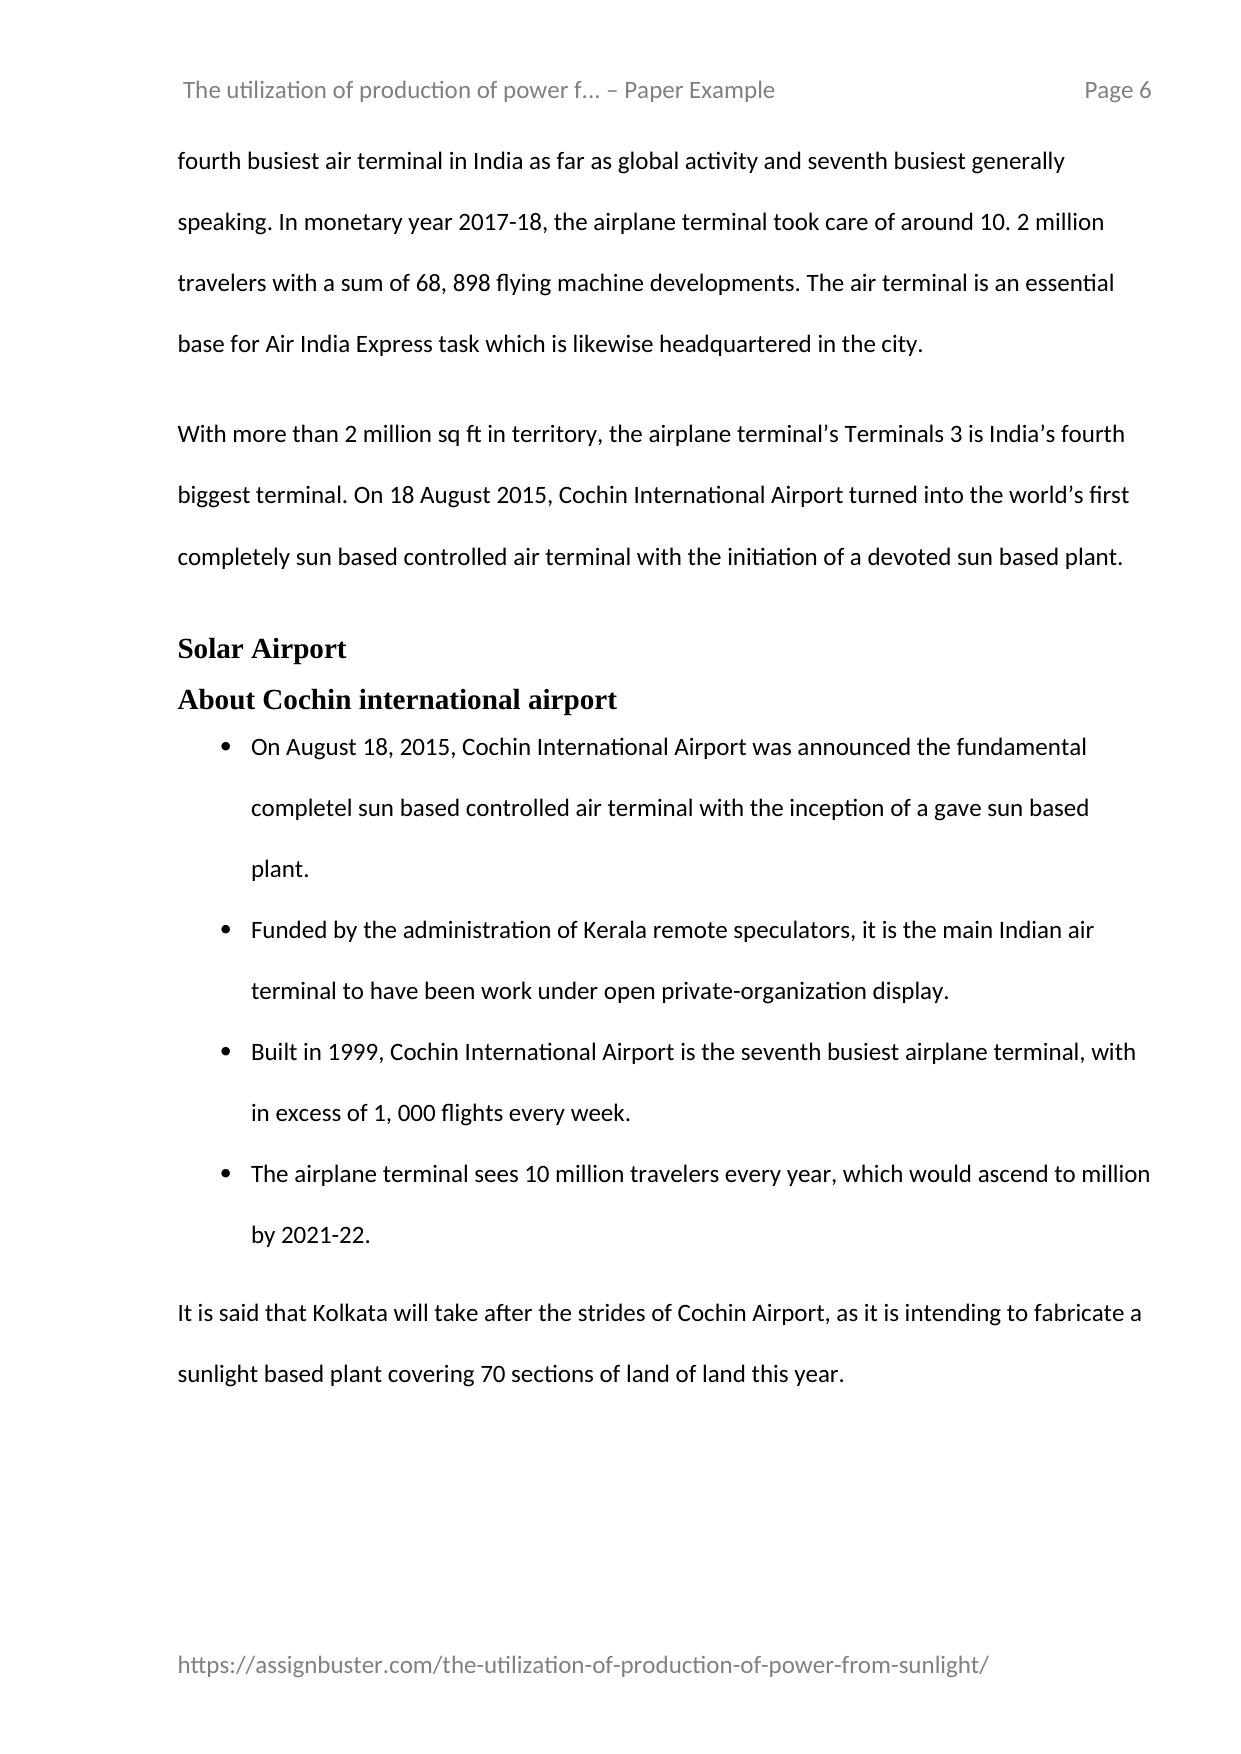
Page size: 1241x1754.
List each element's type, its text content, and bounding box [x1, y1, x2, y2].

text It is said that Kolkata will take after the strides of Cochin Airport, as it is intending to fabricate a sunlight based plant covering 70 sections of land of land this year. [177, 1297, 1152, 1388]
list Built in 1999, Cochin International Airport is the seventh busiest airplane terminal, with in excess of 1, 000 flights every week. [221, 1036, 1152, 1127]
list The airplane terminal sees 10 million travelers every year, which would ascend to million by 2021-22. [221, 1158, 1152, 1249]
subtitle About Cochin international airport [177, 682, 1152, 716]
list On August 18, 2015, Cochin International Airport was announced the fundamental completel sun based controlled air terminal with the inception of a gave sun based plant. [221, 731, 1152, 883]
list Funded by the administration of Kerala remote speculators, it is the main Indian air terminal to have been work under open private-organization display. [221, 914, 1152, 1005]
text With more than 2 million sq ft in territory, the airplane terminal’s Terminals 3 is India’s fourth biggest terminal. On 18 August 2015, Cochin International Airport turned into the world’s first completely sun based controlled air terminal with the initiation of a devoted sun based plant. [177, 419, 1152, 571]
subtitle Solar Airport [177, 631, 1152, 665]
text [177, 145, 1152, 359]
